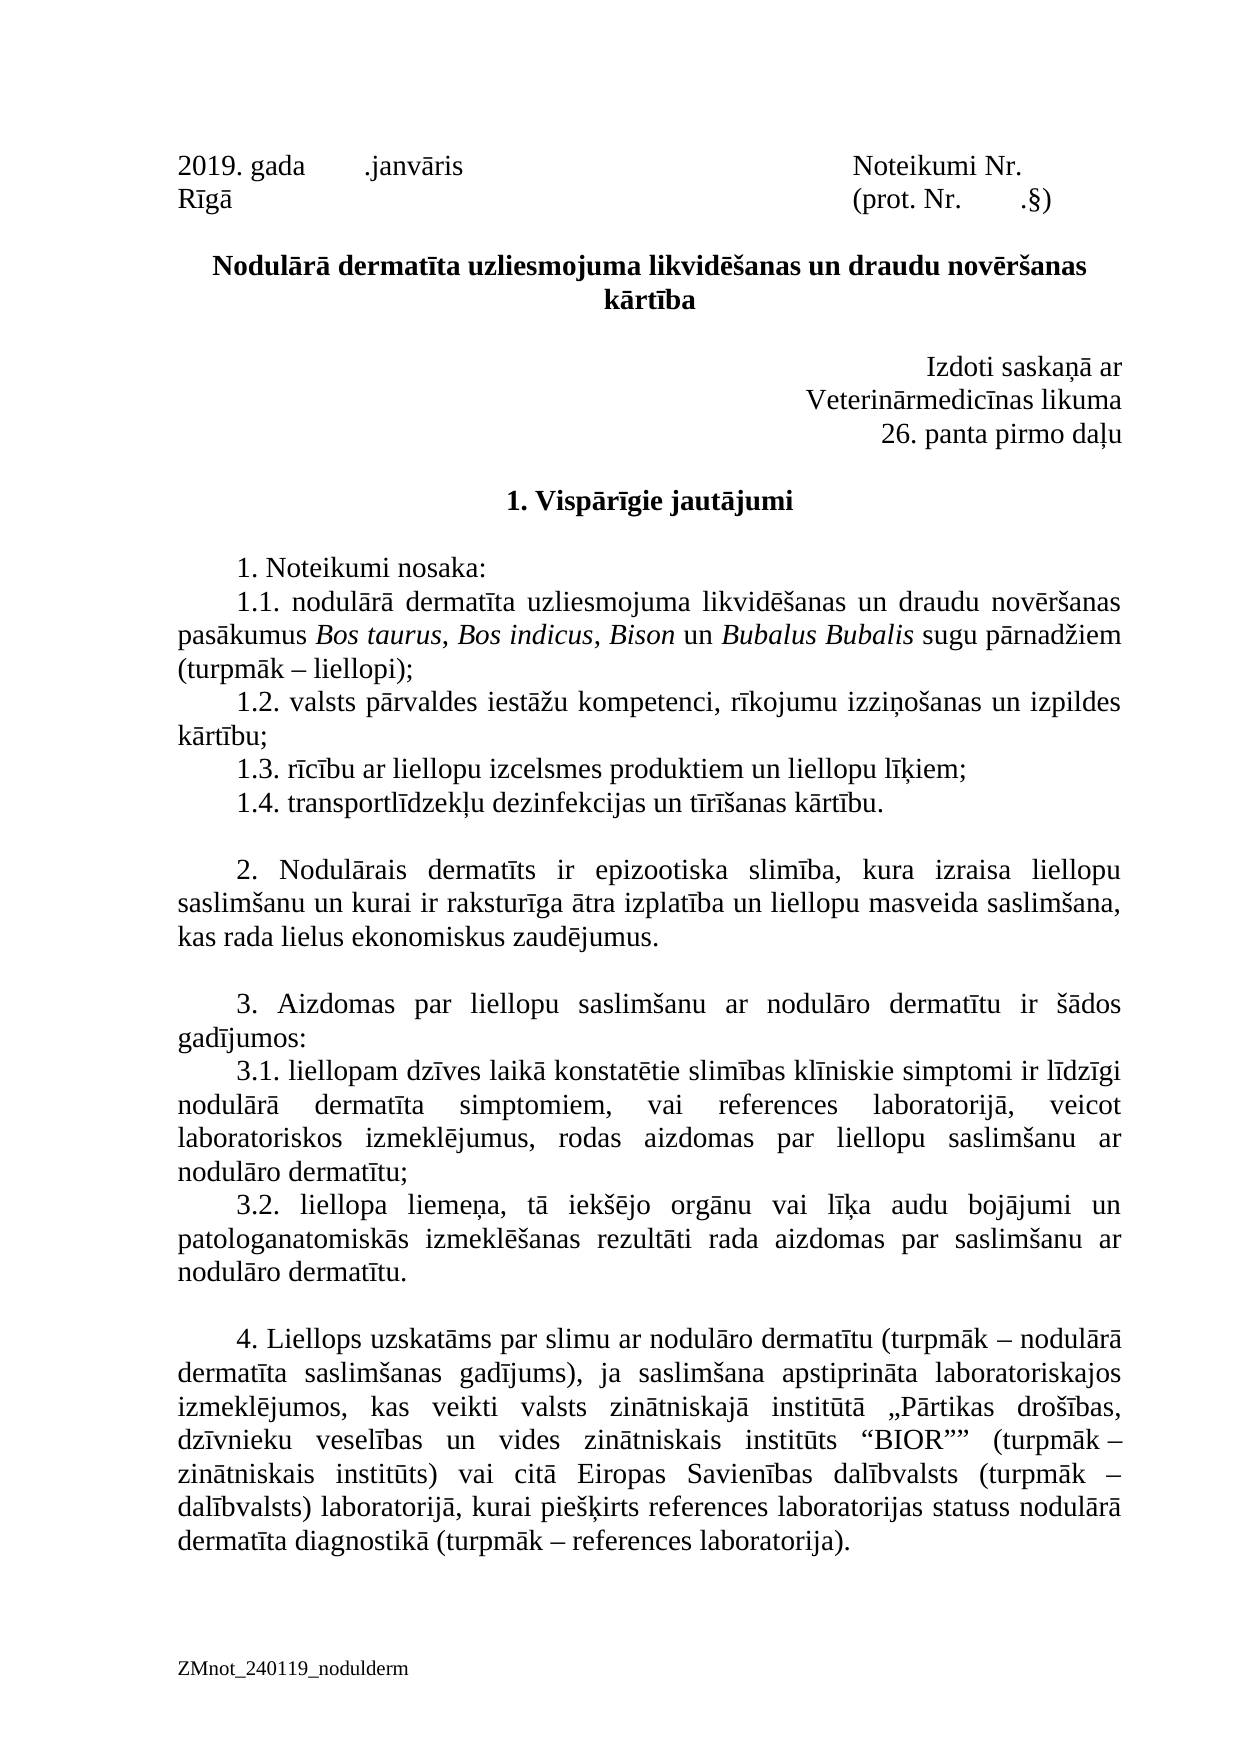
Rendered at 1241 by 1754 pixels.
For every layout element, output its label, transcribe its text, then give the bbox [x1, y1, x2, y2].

text 26. panta pirmo daļu [177, 416, 1122, 449]
text 1.2. valsts pārvaldes iestāžu kompetenci, rīkojumu izziņošanas un izpildes kārtību; [177, 684, 1122, 751]
text 3. Aizdomas par liellopu saslimšanu ar nodulāro dermatītu ir šādos gadījumos: [177, 986, 1122, 1053]
text 1.3. rīcību ar liellopu izcelsmes produktiem un liellopu līķiem; [177, 751, 1122, 785]
text 1. Vispārīgie jautājumi [177, 483, 1122, 517]
text 2019. gada .janvāris Noteikumi Nr. [177, 148, 1122, 181]
text Izdoti saskaņā ar [177, 349, 1122, 382]
text 2. Nodulārais dermatīts ir epizootiska slimība, kura izraisa liellopu saslimšanu un kurai ir raksturīga ātra izplatība un liellopu masveida saslimšana, kas rada lielus ekonomiskus zaudējumus. [177, 852, 1122, 953]
text 1. Noteikumi nosaka: [177, 550, 1122, 584]
text 1.1. nodulārā dermatīta uzliesmojuma likvidēšanas un draudu novēršanas pasākumus Bos taurus, Bos indicus, Bison un Bubalus Bubalis sugu pārnadžiem (turpmāk – liellopi); [177, 584, 1122, 684]
text 3.2. liellopa liemeņa, tā iekšējo orgānu vai līķa audu bojājumi un patologanatomiskās izmeklēšanas rezultāti rada aizdomas par saslimšanu ar nodulāro dermatītu. [177, 1187, 1122, 1288]
text Rīgā (prot. Nr. .§) [177, 181, 1122, 215]
text Nodulārā dermatīta uzliesmojuma likvidēšanas un draudu novēršanas kārtība [177, 248, 1122, 315]
text 3.1. liellopam dzīves laikā konstatētie slimības klīniskie simptomi ir līdzīgi nodulārā dermatīta simptomiem, vai references laboratorijā, veicot laboratoriskos izmeklējumus, rodas aizdomas par liellopu saslimšanu ar nodulāro dermatītu; [177, 1053, 1122, 1187]
text Veterinārmedicīnas likuma [177, 382, 1122, 416]
text 1.4. transportlīdzekļu dezinfekcijas un tīrīšanas kārtību. [177, 785, 1122, 818]
text 4. Liellops uzskatāms par slimu ar nodulāro dermatītu (turpmāk – nodulārā dermatīta saslimšanas gadījums), ja saslimšana apstiprināta laboratoriskajos izmeklējumos, kas veikti valsts zinātniskajā institūtā „Pārtikas drošības, dzīvnieku veselības un vides zinātniskais institūts “BIOR”” (turpmāk – zinātniskais institūts) vai citā Eiropas Savienības dalībvalsts (turpmāk – dalībvalsts) laboratorijā, kurai piešķirts references laboratorijas statuss nodulārā dermatīta diagnostikā (turpmāk – references laboratorija). [177, 1322, 1122, 1556]
